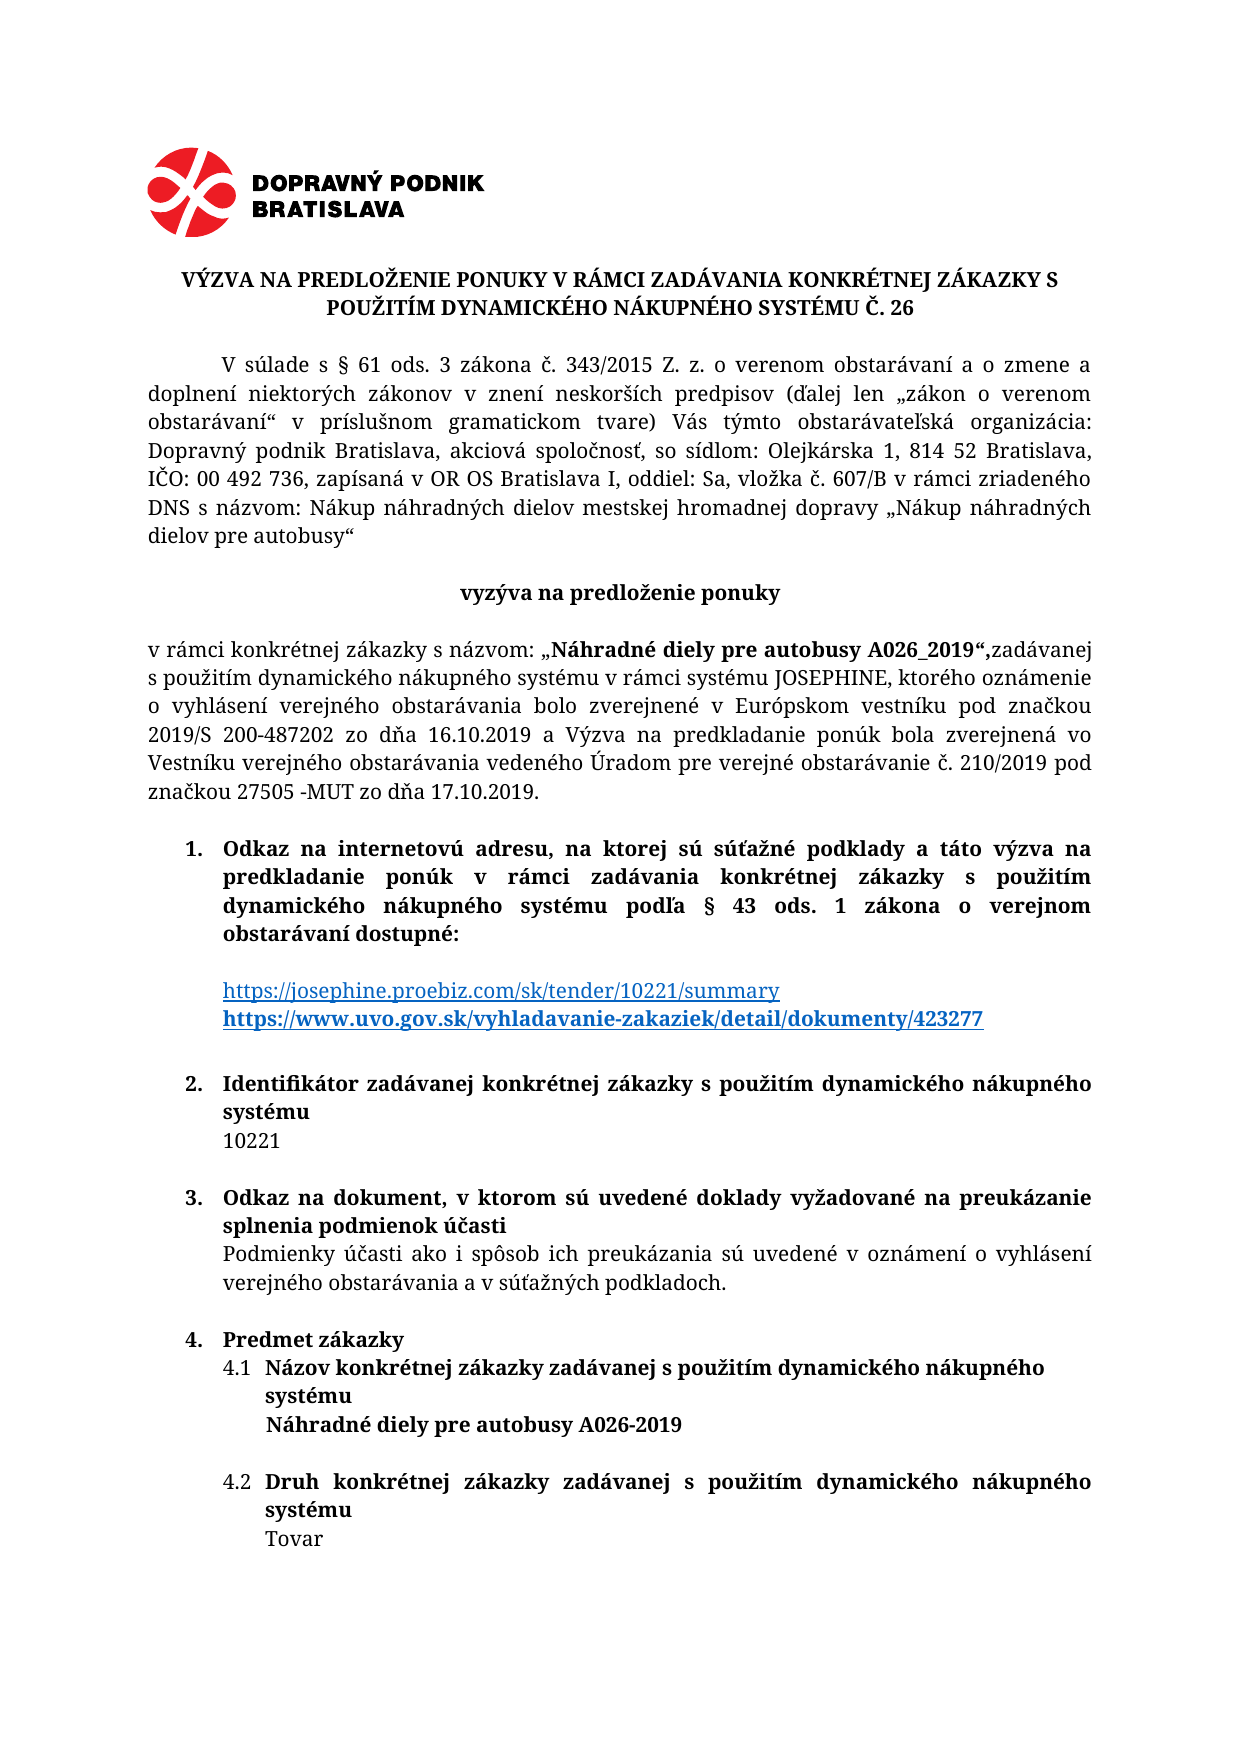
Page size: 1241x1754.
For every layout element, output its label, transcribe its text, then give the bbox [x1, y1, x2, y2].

list Druh konkrétnej zákazky zadávanej s použitím dynamického nákupného systému [223, 1467, 1093, 1524]
list Názov konkrétnej zákazky zadávanej s použitím dynamického nákupného systému [223, 1353, 1093, 1410]
text v rámci konkrétnej zákazky s názvom: „Náhradné diely pre autobusy A026_2019“,zadávanej s použitím dynamického nákupného systému v rámci systému JOSEPHINE, ktorého oznámenie o vyhlásení verejného obstarávania bolo zverejnené v Európskom vestníku pod značkou 2019/S 200-487202 zo dňa 16.10.2019 a Výzva na predkladanie ponúk bola zverejnená vo Vestníku verejného obstarávania vedeného Úradom pre verejné obstarávanie č. 210/2019 pod značkou 27505 -MUT zo dňa 17.10.2019. [148, 635, 1093, 805]
list Podmienky účasti ako i spôsob ich preukázania sú uvedené v oznámení o vyhlásení verejného obstarávania a v súťažných podkladoch. [223, 1239, 1093, 1296]
list Tovar [265, 1524, 1093, 1552]
text V súlade s § 61 ods. 3 zákona č. 343/2015 Z. z. o verenom obstarávaní a o zmene a doplnení niektorých zákonov v znení neskorších predpisov (ďalej len „zákon o verenom obstarávaní“ v príslušnom gramatickom tvare) Vás týmto obstarávateľská organizácia: Dopravný podnik Bratislava, akciová spoločnosť, so sídlom: Olejkárska 1, 814 52 Bratislava, IČO: 00 492 736, zapísaná v OR OS Bratislava I, oddiel: Sa, vložka č. 607/B v rámci zriadeného DNS s názvom: Nákup náhradných dielov mestskej hromadnej dopravy „Nákup náhradných dielov pre autobusy“ [148, 350, 1093, 549]
list Náhradné diely pre autobusy A026-2019 [223, 1410, 1093, 1438]
list https://www.uvo.gov.sk/vyhladavanie-zakaziek/detail/dokumenty/423277 [223, 1004, 1093, 1033]
list Odkaz na dokument, v ktorom sú uvedené doklady vyžadované na preukázanie splnenia podmienok účasti [185, 1183, 1093, 1239]
list Predmet zákazky [185, 1325, 1093, 1353]
text VÝZVA NA PREDLOŽENIE PONUKY V RÁMCI ZADÁVANIA KONKRÉTNEJ ZÁKAZKY S POUŽITÍM DYNAMICKÉHO NÁKUPNÉHO SYSTÉMU Č. 26 [148, 265, 1093, 322]
text vyzýva na predloženie ponuky [148, 578, 1093, 606]
list Identifikátor zadávanej konkrétnej zákazky s použitím dynamického nákupného systému [185, 1069, 1093, 1126]
list https://josephine.proebiz.com/sk/tender/10221/summary [223, 976, 1093, 1004]
list Odkaz na internetovú adresu, na ktorej sú súťažné podklady a táto výzva na predkladanie ponúk v rámci zadávania konkrétnej zákazky s použitím dynamického nákupného systému podľa § 43 ods. 1 zákona o verejnom obstarávaní dostupné: [185, 834, 1093, 948]
list 10221 [223, 1126, 1093, 1154]
